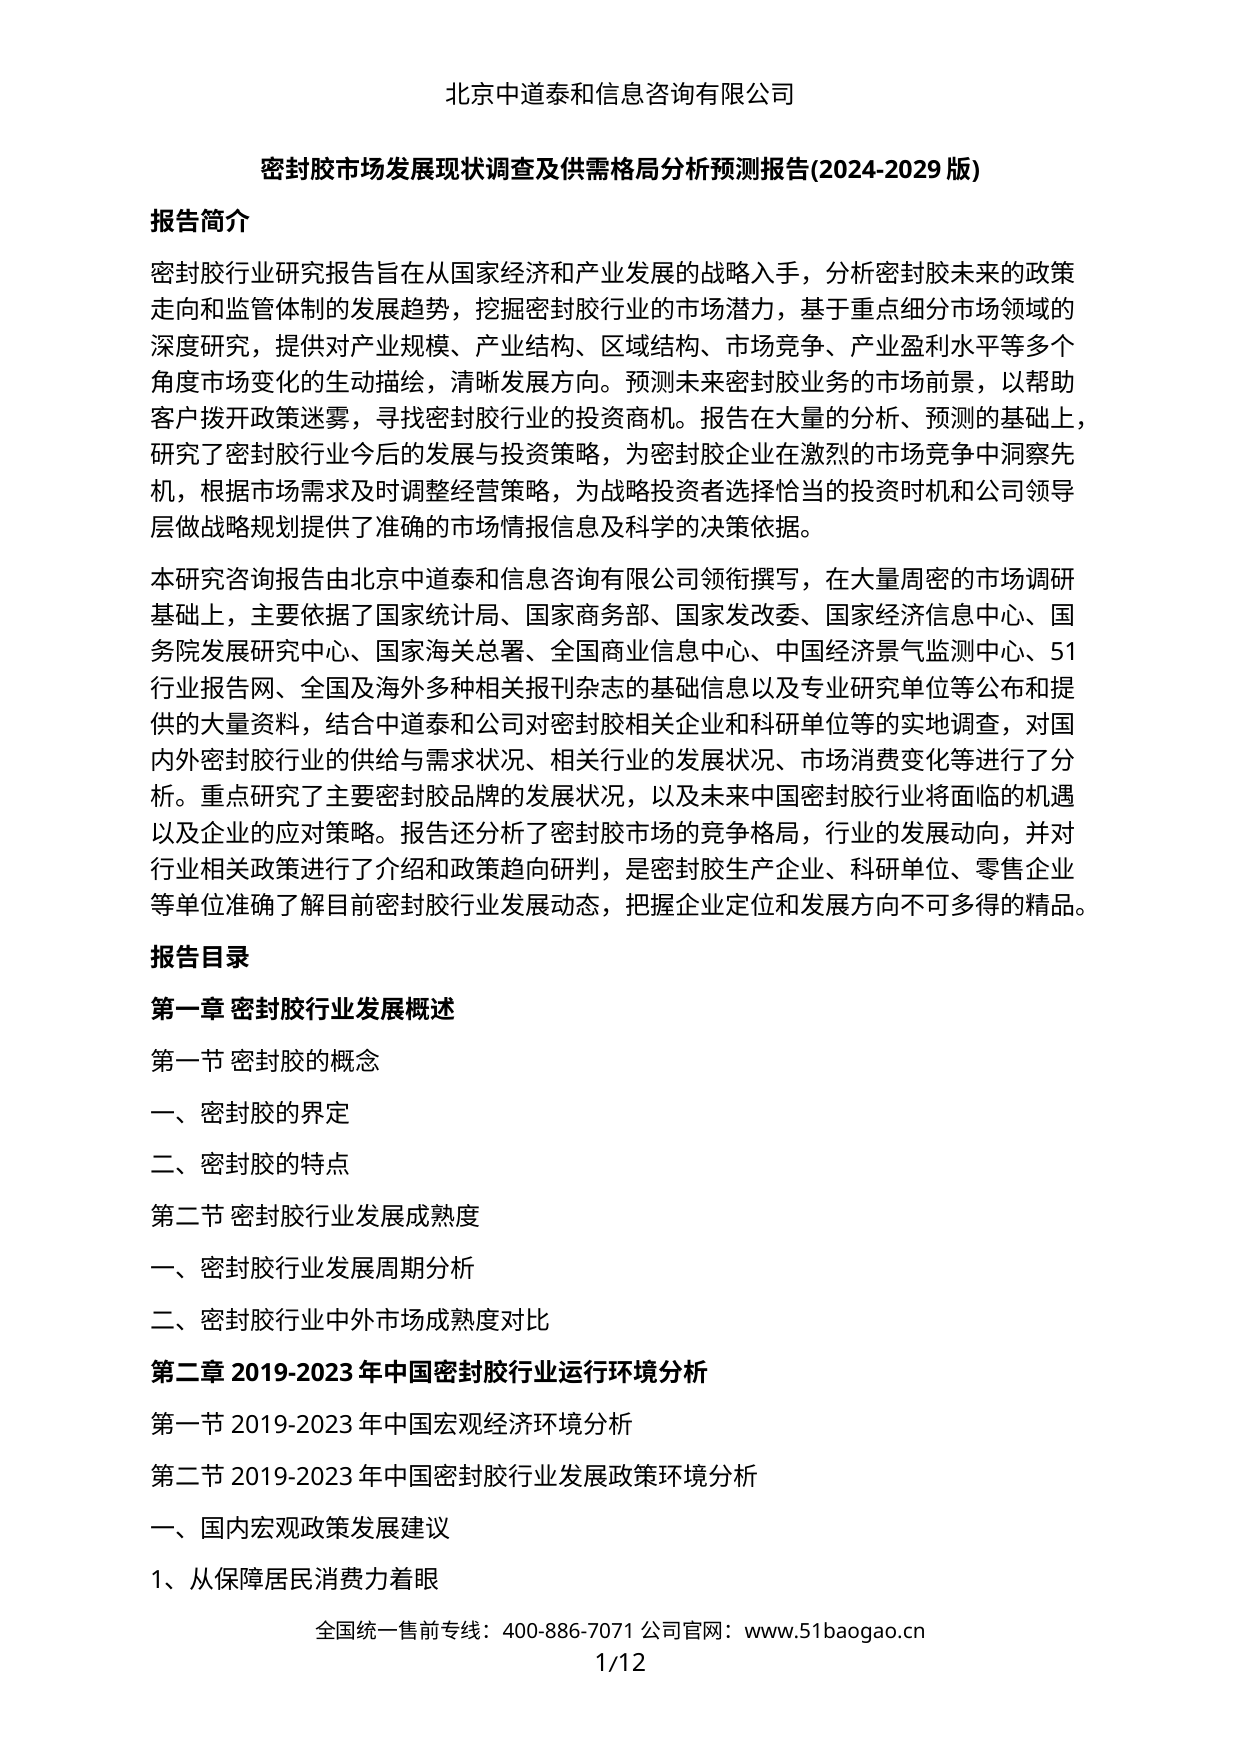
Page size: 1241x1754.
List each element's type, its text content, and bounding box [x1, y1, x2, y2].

text 一、密封胶的界定 [150, 1093, 1090, 1129]
text 报告简介 [150, 202, 1090, 238]
text 第二章 2019-2023年中国密封胶行业运行环境分析 [150, 1352, 1090, 1389]
text 一、密封胶行业发展周期分析 [150, 1249, 1090, 1285]
text 第一节 密封胶的概念 [150, 1041, 1090, 1077]
text 第一节 2019-2023年中国宏观经济环境分析 [150, 1404, 1090, 1441]
text 二、密封胶的特点 [150, 1145, 1090, 1181]
text 一、国内宏观政策发展建议 [150, 1508, 1090, 1544]
text 第二节 2019-2023年中国密封胶行业发展政策环境分析 [150, 1456, 1090, 1492]
text 第一章 密封胶行业发展概述 [150, 989, 1090, 1026]
text 报告目录 [150, 937, 1090, 974]
text 第二节 密封胶行业发展成熟度 [150, 1197, 1090, 1233]
text 密封胶市场发展现状调查及供需格局分析预测报告(2024-2029版) [150, 150, 1090, 186]
text 1、从保障居民消费力着眼 [150, 1560, 1090, 1596]
text 二、密封胶行业中外市场成熟度对比 [150, 1301, 1090, 1337]
text 密封胶行业研究报告旨在从国家经济和产业发展的战略入手，分析密封胶未来的政策走向和监管体制的发展趋势，挖掘密封胶行业的市场潜力，基于重点细分市场领域的深度研究，提供对产业规模、产业结构、区域结构、市场竞争、产业盈利水平等多个角度市场变化的生动描绘，清晰发展方向。预测未来密封胶业务的市场前景，以帮助客户拨开政策迷雾，寻找密封胶行业的投资商机。报告在大量的分析、预测的基础上，研究了密封胶行业今后的发展与投资策略，为密封胶企业在激烈的市场竞争中洞察先机，根据市场需求及时调整经营策略，为战略投资者选择恰当的投资时机和公司领导层做战略规划提供了准确的市场情报信息及科学的决策依据。 [150, 254, 1090, 544]
text 本研究咨询报告由北京中道泰和信息咨询有限公司领衔撰写，在大量周密的市场调研基础上，主要依据了国家统计局、国家商务部、国家发改委、国家经济信息中心、国务院发展研究中心、国家海关总署、全国商业信息中心、中国经济景气监测中心、51行业报告网、全国及海外多种相关报刊杂志的基础信息以及专业研究单位等公布和提供的大量资料，结合中道泰和公司对密封胶相关企业和科研单位等的实地调查，对国内外密封胶行业的供给与需求状况、相关行业的发展状况、市场消费变化等进行了分析。重点研究了主要密封胶品牌的发展状况，以及未来中国密封胶行业将面临的机遇以及企业的应对策略。报告还分析了密封胶市场的竞争格局，行业的发展动向，并对行业相关政策进行了介绍和政策趋向研判，是密封胶生产企业、科研单位、零售企业等单位准确了解目前密封胶行业发展动态，把握企业定位和发展方向不可多得的精品。 [150, 559, 1090, 922]
